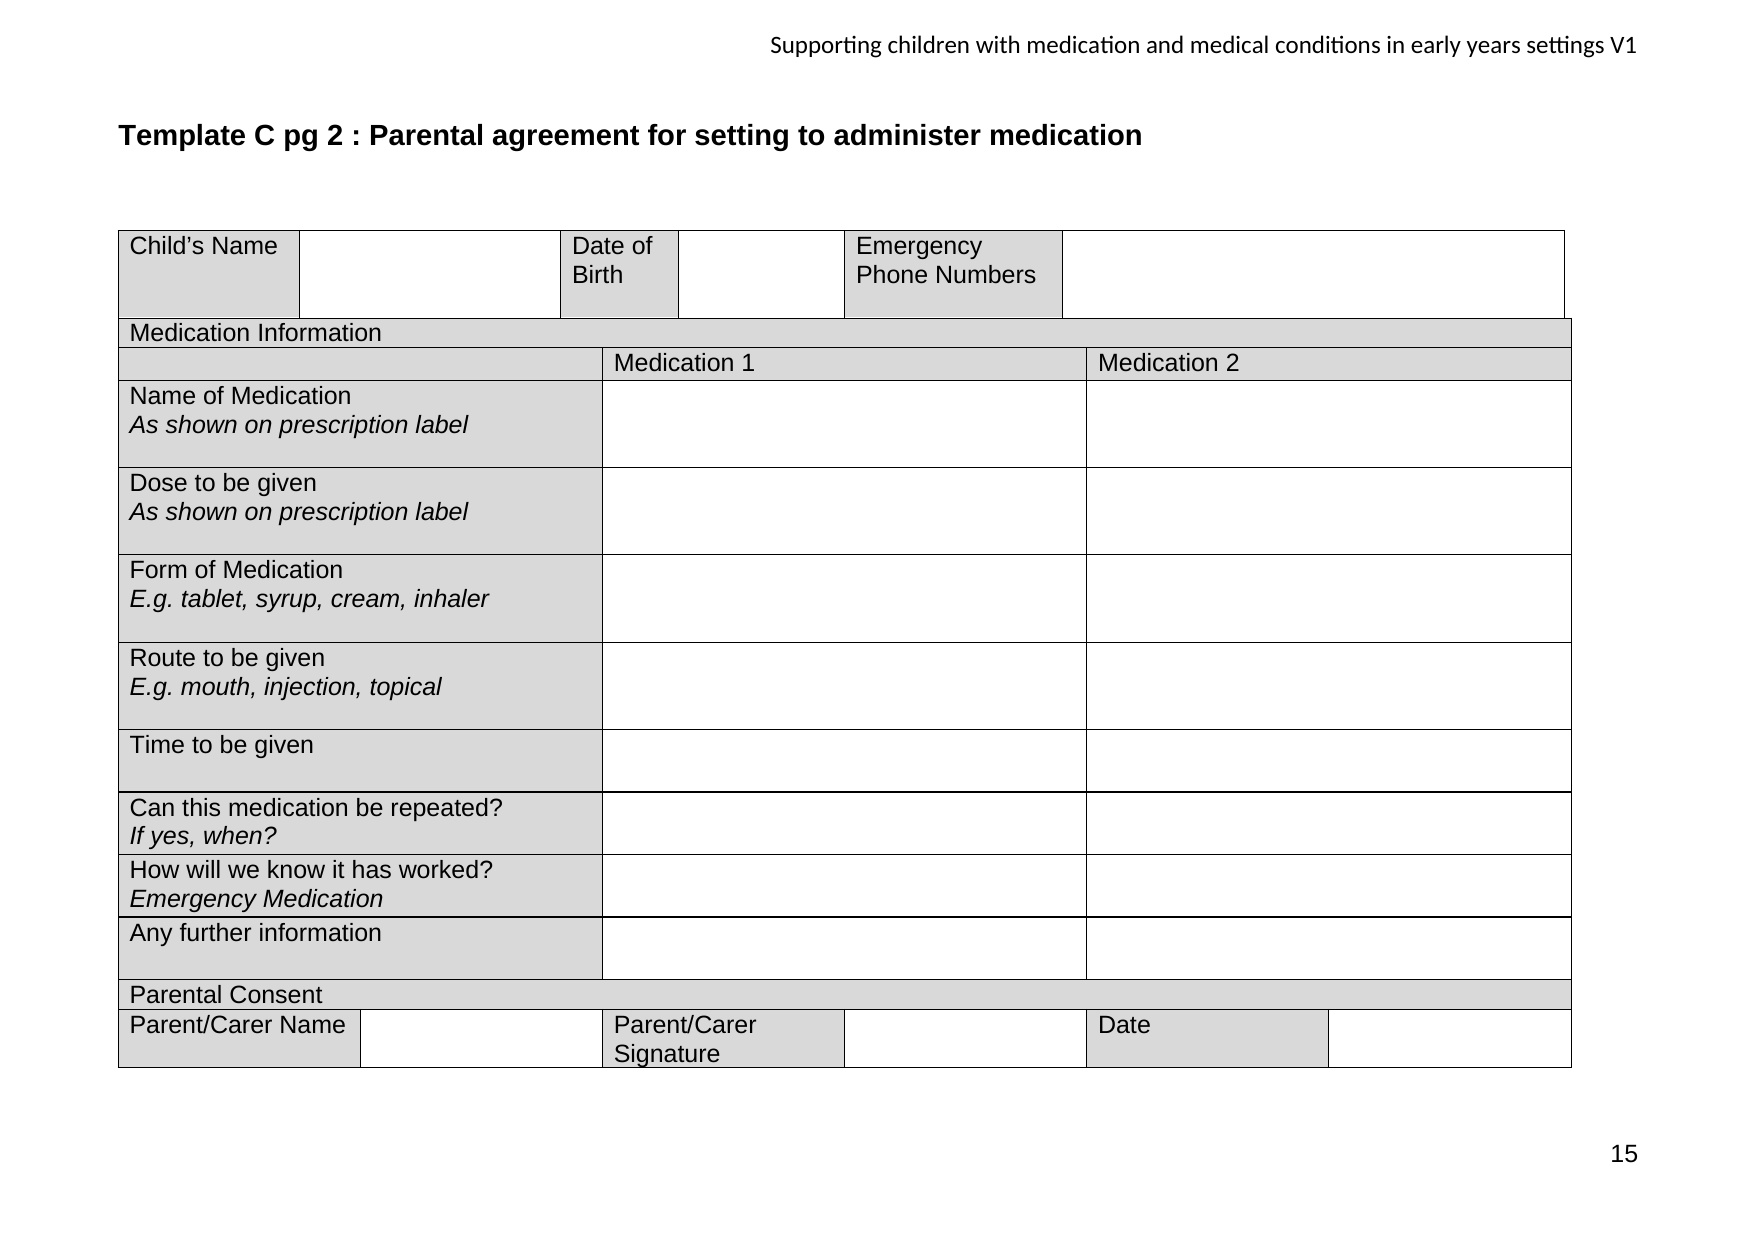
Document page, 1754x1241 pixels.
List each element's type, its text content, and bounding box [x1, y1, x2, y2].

table_header Emergency Phone Numbers [845, 231, 1062, 317]
table_cell Medication Information [119, 319, 1571, 347]
table_header [1063, 231, 1564, 317]
table_cell [1087, 643, 1571, 729]
table_cell Date [1087, 1010, 1328, 1067]
table_cell [1087, 793, 1571, 854]
table_cell How will we know it has worked? Emergency Medication [119, 855, 602, 916]
table_cell Parental Consent [119, 980, 1571, 1009]
table_cell [1087, 381, 1571, 467]
table_cell [603, 555, 1086, 642]
table_cell Medication 1 [603, 348, 1086, 380]
table_cell [1087, 555, 1571, 642]
table_cell Form of Medication E.g. tablet, syrup, cream, inhaler [119, 555, 602, 642]
table_cell [1087, 855, 1571, 916]
table_cell Route to be given E.g. mouth, injection, topical [119, 643, 602, 729]
table_cell Name of Medication As shown on prescription label [119, 381, 602, 467]
table_cell [603, 381, 1086, 467]
table_cell [603, 855, 1086, 916]
table_cell [603, 468, 1086, 554]
table_cell [119, 348, 602, 380]
table_cell [603, 643, 1086, 729]
table_cell [603, 793, 1086, 854]
table_cell Can this medication be repeated? If yes, when? [119, 793, 602, 854]
table_header Child’s Name [119, 231, 299, 317]
table_cell Dose to be given As shown on prescription label [119, 468, 602, 554]
table_cell [1329, 1010, 1571, 1067]
table_cell [603, 730, 1086, 791]
table_cell [1087, 730, 1571, 791]
table_cell [603, 918, 1086, 979]
table_cell Parent/Carer Signature [603, 1010, 844, 1067]
table_cell Time to be given [119, 730, 602, 791]
table_cell Any further information [119, 918, 602, 979]
table_cell [845, 1010, 1086, 1067]
table_cell Medication 2 [1087, 348, 1571, 380]
table_cell [361, 1010, 602, 1067]
table_header [679, 231, 844, 317]
table_cell [1087, 918, 1571, 979]
table_cell [1087, 468, 1571, 554]
table_header Date of Birth [561, 231, 678, 317]
text Template C pg 2 : Parental agreement for setting to administer medication [118, 118, 1638, 152]
table_header [300, 231, 560, 317]
table_cell Parent/Carer Name [119, 1010, 360, 1067]
